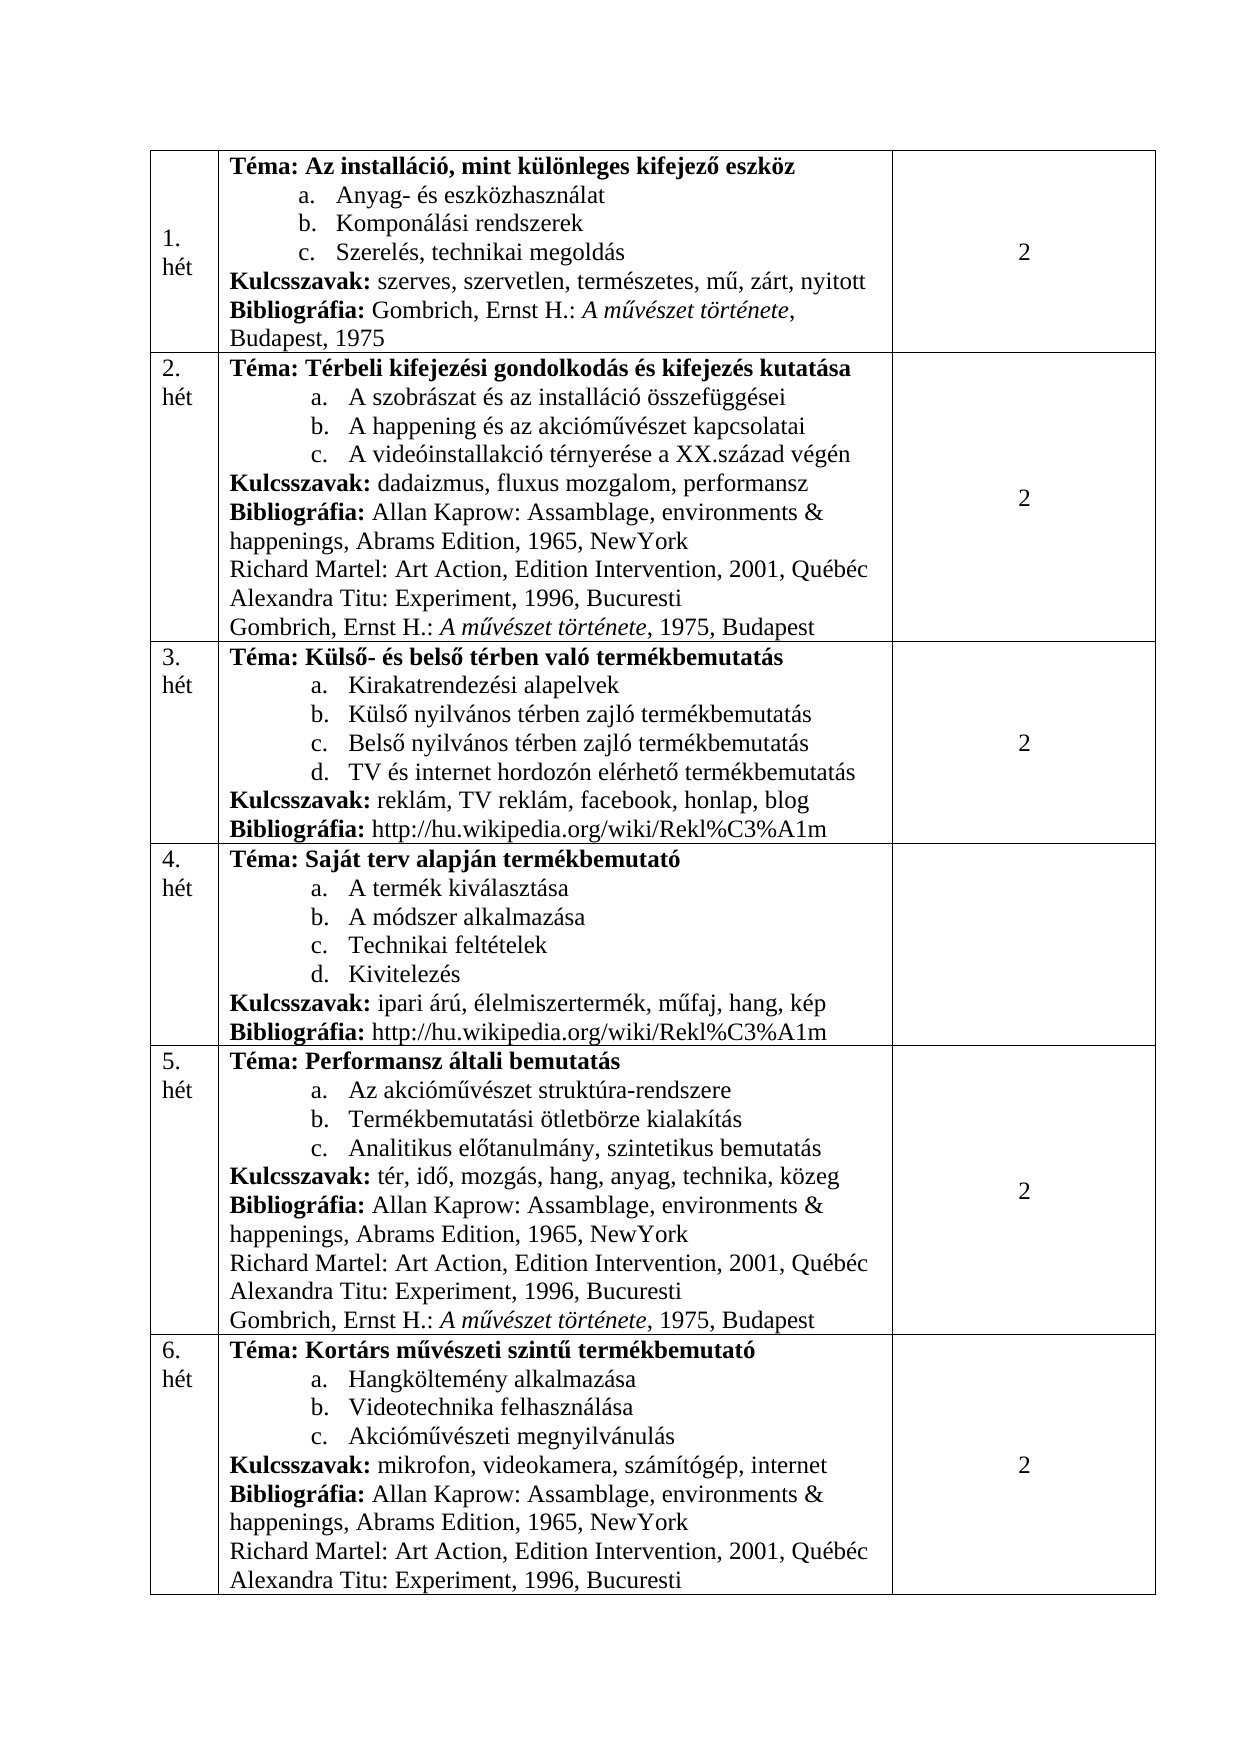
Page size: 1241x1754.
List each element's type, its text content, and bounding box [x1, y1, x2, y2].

table_cell 5. hét [151, 1046, 218, 1334]
table_cell 6. hét [151, 1335, 218, 1594]
table_cell Téma: Az installáció, mint különleges kifejező eszköz Anyag- és eszközhasználat Komponálási rendszerek Szerelés, technikai megoldás Kulcsszavak: szerves, szervetlen, természetes, mű, zárt, nyitott Bibliográfia: Gombrich, Ernst H.: A művészet története, Budapest, 1975 [219, 151, 892, 352]
table_cell 2 [893, 353, 1155, 641]
table_cell 2 [893, 1335, 1155, 1594]
table_cell [893, 844, 1155, 1045]
table_cell 2 [893, 1046, 1155, 1334]
table_cell Téma: Külső- és belső térben való termékbemutatás Kirakatrendezési alapelvek Külső nyilvános térben zajló termékbemutatás Belső nyilvános térben zajló termékbemutatás TV és internet hordozón elérhető termékbemutatás Kulcsszavak: reklám, TV reklám, facebook, honlap, blog Bibliográfia: http://hu.wikipedia.org/wiki/Rekl%C3%A1m [219, 642, 892, 843]
table_cell 1. hét [151, 151, 218, 352]
table_cell 2 [893, 642, 1155, 843]
table_cell Téma: Performansz általi bemutatás Az akcióművészet struktúra-rendszere Termékbemutatási ötletbörze kialakítás Analitikus előtanulmány, szintetikus bemutatás Kulcsszavak: tér, idő, mozgás, hang, anyag, technika, közeg Bibliográfia: Allan Kaprow: Assamblage, environments & happenings, Abrams Edition, 1965, NewYork Richard Martel: Art Action, Edition Intervention, 2001, Québéc Alexandra Titu: Experiment, 1996, Bucuresti Gombrich, Ernst H.: A művészet története, 1975, [219, 1046, 892, 1334]
table_cell Téma: Saját terv alapján termékbemutató A termék kiválasztása A módszer alkalmazása Technikai feltételek Kivitelezés Kulcsszavak: ipari árú, élelmiszertermék, műfaj, hang, kép Bibliográfia: http://hu.wikipedia.org/wiki/Rekl%C3%A1m [219, 844, 892, 1045]
table_cell 3. hét [151, 642, 218, 843]
table_cell Téma: Térbeli kifejezési gondolkodás és kifejezés kutatása A szobrászat és az installáció összefüggései A happening és az akcióművészet kapcsolatai A videóinstallakció térnyerése a XX.század végén Kulcsszavak: dadaizmus, fluxus mozgalom, performansz Bibliográfia: Allan Kaprow: Assamblage, environments & happenings, Abrams Edition, 1965, NewYork Richard Martel: Art Action, Edition Intervention, 2001, Québéc Alexandra Titu: Experiment, 1996, Bucuresti Gombrich, Ernst H.: A művészet története, 1975, [219, 353, 892, 641]
table_cell 2 [893, 151, 1155, 352]
table_cell 4. hét [151, 844, 218, 1045]
table_cell Téma: Kortárs művészeti szintű termékbemutató Hangköltemény alkalmazása Videotechnika felhasználása Akcióművészeti megnyilvánulás Kulcsszavak: mikrofon, videokamera, számítógép, internet Bibliográfia: Allan Kaprow: Assamblage, environments & happenings, Abrams Edition, 1965, NewYork Richard Martel: Art Action, Edition Intervention, 2001, Québéc Alexandra Titu: Experiment, 1996, Bucuresti [219, 1335, 892, 1594]
table_cell 2. hét [151, 353, 218, 641]
